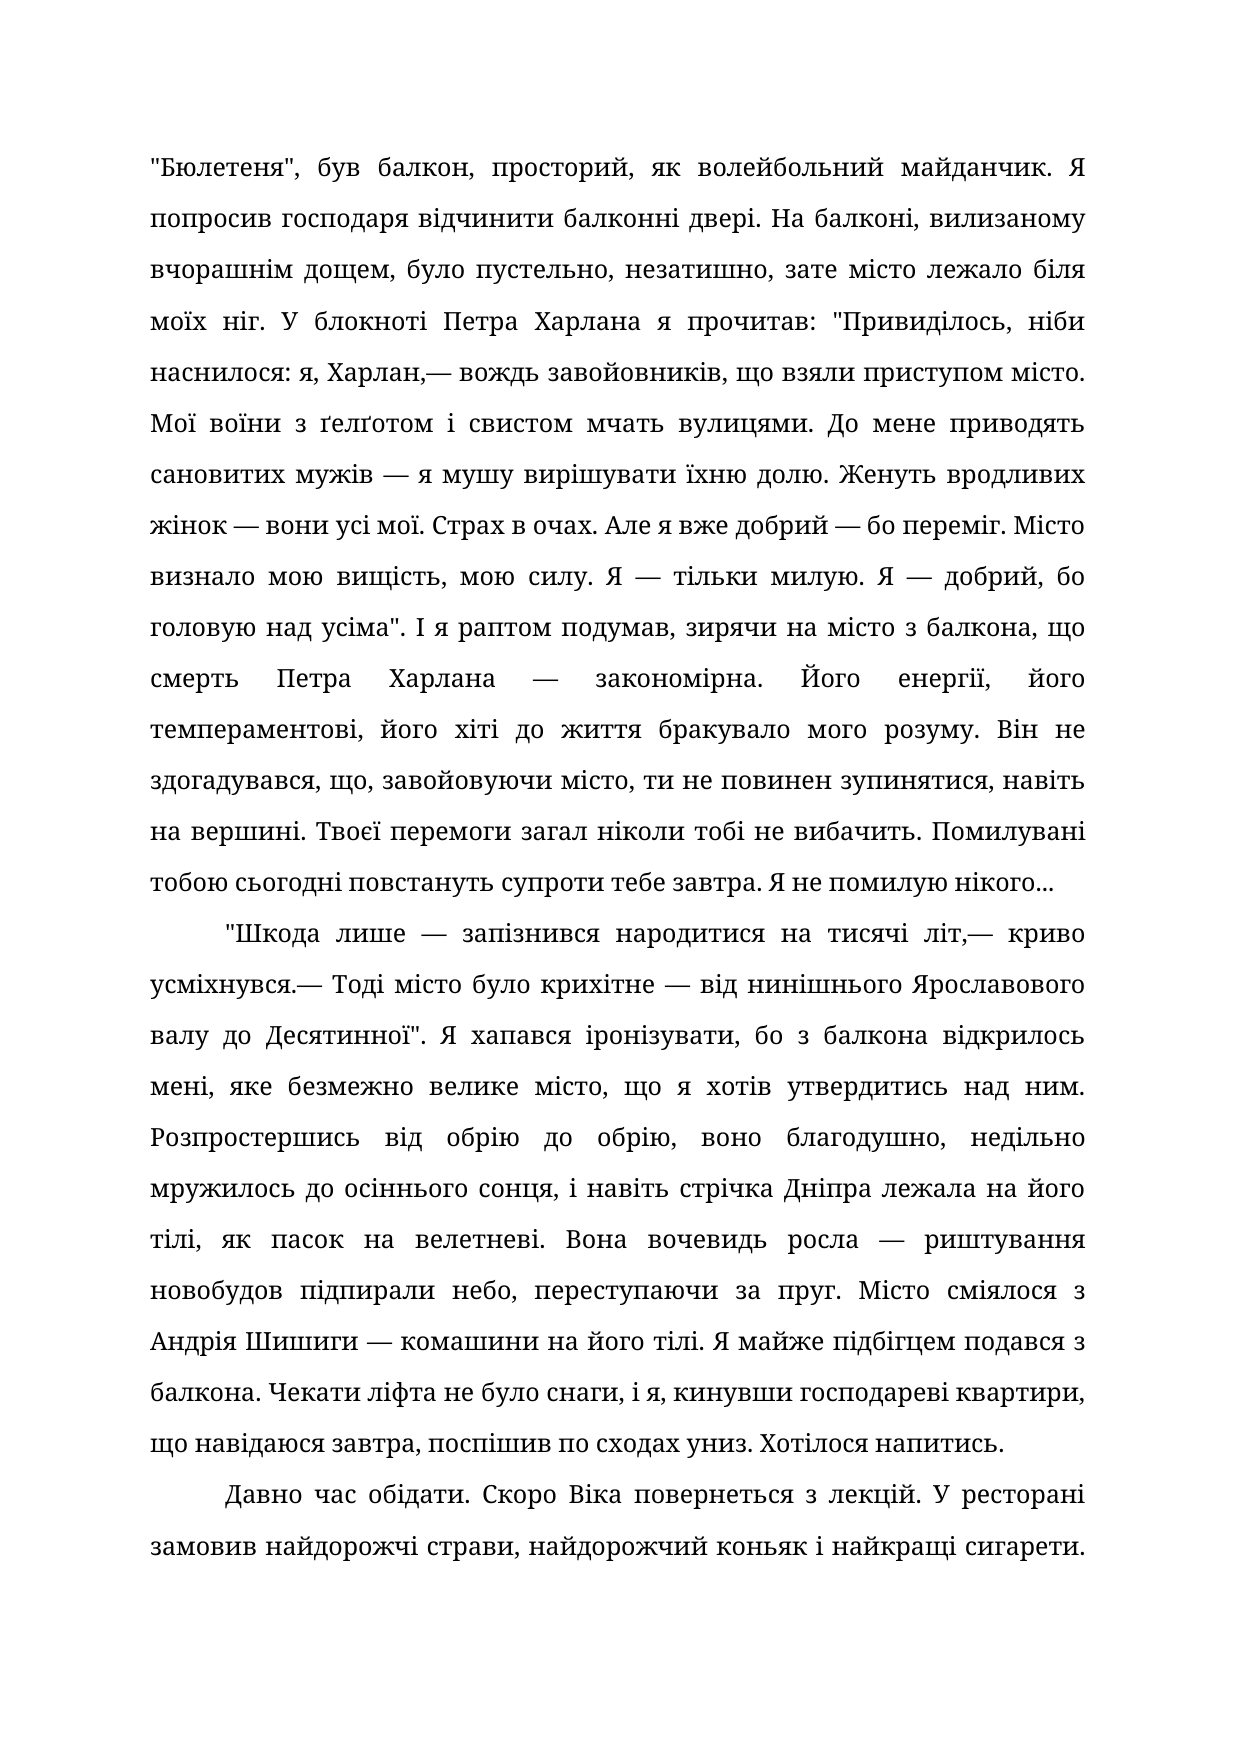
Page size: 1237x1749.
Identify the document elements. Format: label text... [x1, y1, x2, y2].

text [150, 150, 1086, 899]
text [150, 1477, 1086, 1562]
text "Шкода лише — запізнився народитися на тисячі літ,— криво усміхнувся.— Тоді місто було крихітне — від нинішнього Ярославового валу до Десятинної". Я хапався іронізувати, бо з балкона відкрилось мені, яке безмежно велике місто, що я хотів утвердитись над ним. Розпростершись від обрію до обрію, воно благодушно, недільно мружилось до осіннього сонця, і навіть стрічка Дніпра лежала на його тілі, як пасок на велетневі. Вона вочевидь росла — риштування новобудов підпирали небо, переступаючи за пруг. Місто сміялося з Андрія Шишиги — комашини на його тілі. Я майже підбігцем подався з балкона. Чекати ліфта не було снаги, і я, кинувши господареві квартири, що навідаюся завтра, поспішив по сходах униз. Хотілося напитись. [150, 916, 1086, 1460]
